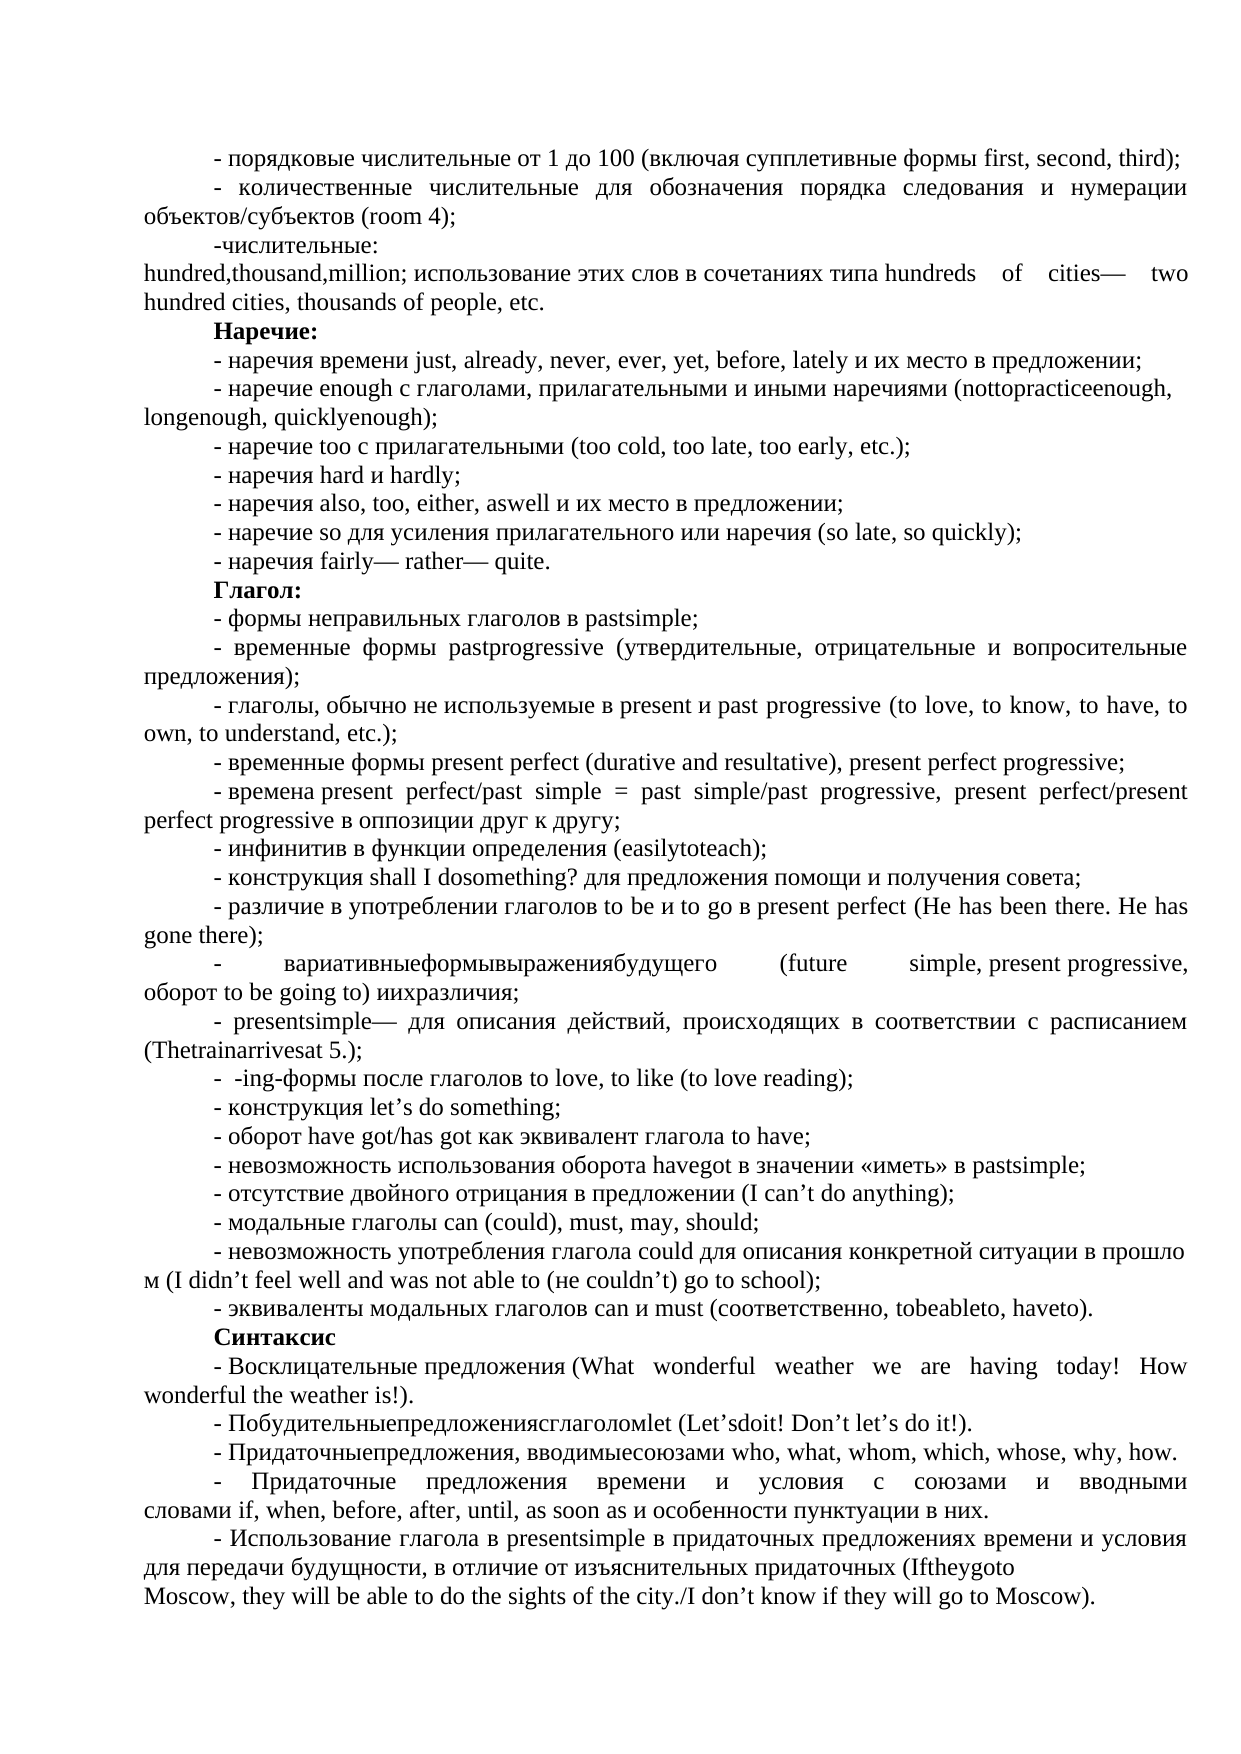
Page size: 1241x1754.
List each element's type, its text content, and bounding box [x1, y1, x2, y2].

text -числительные: hundred,thousand,million; использование этих слов в сочетаниях типа hundreds of cities— two hundred cities, thousands of people, etc. [143, 230, 1188, 316]
text - различие в употреблении глаголов to be и to go в present perfect (He has been there. He has gone there); [143, 891, 1188, 948]
text - наречия hard и hardly; [143, 460, 1188, 488]
text Синтаксис [143, 1322, 1188, 1351]
text - конструкция shall I dosomething? для предложения помощи и получения совета; [143, 862, 1188, 891]
text - -ing-формы после глаголов to love, to like (to love reading); [143, 1063, 1188, 1092]
text Moscow, they will be able to do the sights of the city./I don’t know if they will go to Moscow). [143, 1581, 1188, 1610]
text - эквиваленты модальных глаголов can и must (соответственно, tobeableto, haveto). [143, 1293, 1188, 1322]
text - вариативныеформывыражениябудущего (future simple, present progressive, оборот to be going to) иихразличия; [143, 948, 1188, 1006]
text - формы неправильных глаголов в pastsimple; [143, 603, 1188, 632]
text - порядковые числительные от 1 до 100 (включая супплетивные формы first, second, third); [143, 143, 1188, 172]
text - временные формы present perfect (durative and resultative), present perfect progressive; [143, 747, 1188, 776]
text - инфинитив в функции определения (easilytoteach); [143, 833, 1188, 862]
text - отсутствие двойного отрицания в предложении (I can’t do anything); [143, 1178, 1188, 1207]
text - глаголы, обычно не используемые в present и past progressive (to love, to know, to have, to own, to understand, etc.); [143, 690, 1188, 747]
text - невозможность использования оборота havegot в значении «иметь» в pastsimple; [143, 1150, 1188, 1178]
text - наречия also, too, either, aswell и их место в предложении; [143, 488, 1188, 517]
text - Использование глагола в presentsimple в придаточных предложениях времени и условия для передачи будущности, в отличие от изъяснительных придаточных (Iftheygoto [143, 1523, 1188, 1581]
text - наречия fairly— rather— quite. [143, 546, 1188, 575]
text Глагол: [143, 575, 1188, 603]
text - наречия времени just, already, never, ever, yet, before, lately и их место в предложении; [143, 345, 1188, 373]
text - времена present perfect/past simple = past simple/past progressive, present perfect/present perfect progressive в оппозиции друг к другу; [143, 776, 1188, 833]
text - конструкция let’s do something; [143, 1092, 1188, 1121]
text - невозможность употребления глагола could для описания конкретной ситуации в прошлом (I didn’t feel well and was not able to (не couldn’t) go to school); [143, 1236, 1188, 1293]
text - presentsimple— для описания действий, происходящих в соответствии с расписанием (Thetrainarrivesat 5.); [143, 1006, 1188, 1063]
text Наречие: [143, 316, 1188, 345]
text - наречие too с прилагательными (too cold, too late, too early, etc.); [143, 431, 1188, 460]
text - оборот have got/has got как эквивалент глагола to have; [143, 1121, 1188, 1150]
text - Восклицательные предложения (What wonderful weather we are having today! How wonderful the weather is!). [143, 1351, 1188, 1408]
text - Придаточныепредложения, вводимыесоюзами who, what, whom, which, whose, why, how. [143, 1437, 1188, 1466]
text - наречие enough с глаголами, прилагательными и иными наречиями (nottopracticeenough, longenough, quicklyenough); [143, 373, 1188, 431]
text - временные формы pastprogressive (утвердительные, отрицательные и вопросительные предложения); [143, 632, 1188, 690]
text - Придаточные предложения времени и условия с союзами и вводными словами if, when, before, after, until, as soon as и особенности пунктуации в них. [143, 1466, 1188, 1523]
text - наречие so для усиления прилагательного или наречия (so late, so quickly); [143, 517, 1188, 546]
text - модальные глаголы can (could), must, may, should; [143, 1207, 1188, 1236]
text - Побудительныепредложениясглаголомlet (Let’sdoit! Don’t let’s do it!). [143, 1408, 1188, 1437]
text - количественные числительные для обозначения порядка следования и нумерации объектов/субъектов (room 4); [143, 172, 1188, 230]
